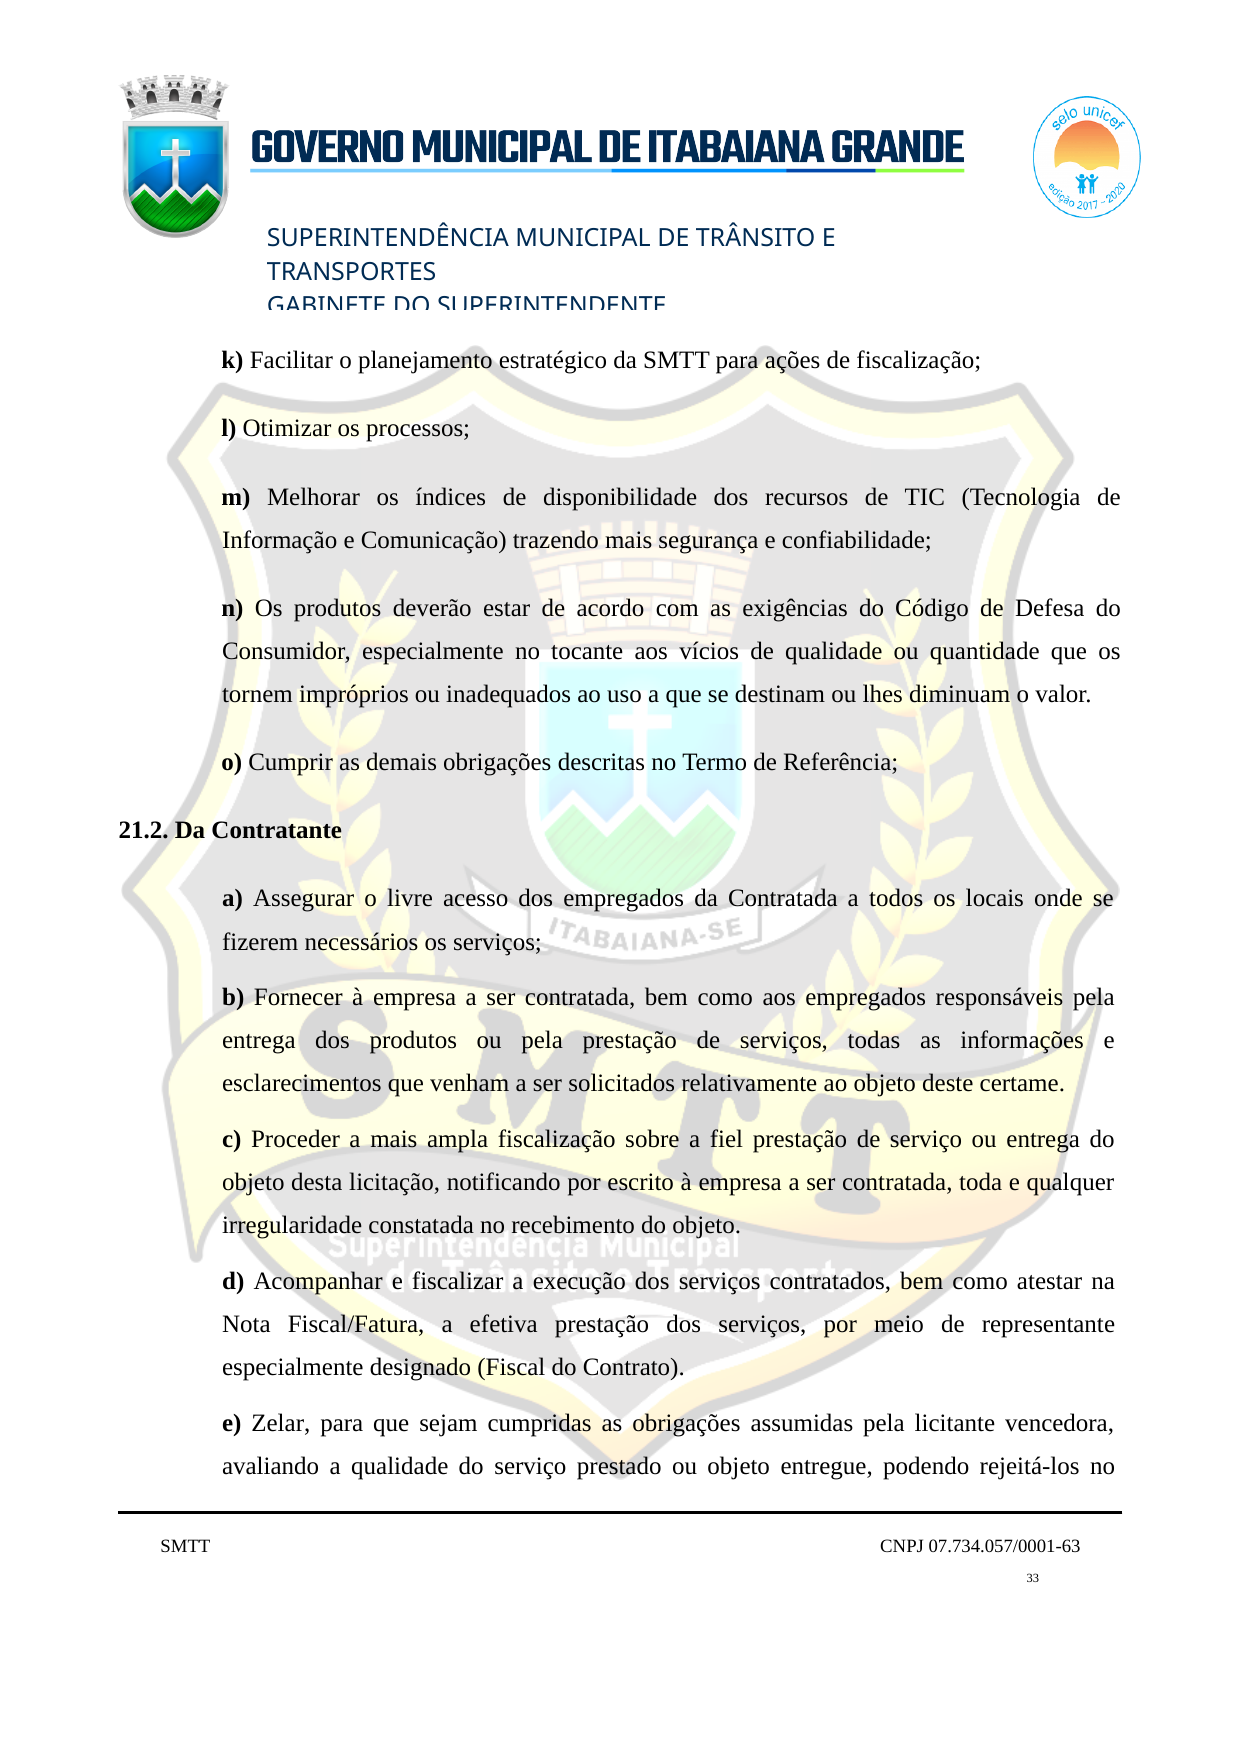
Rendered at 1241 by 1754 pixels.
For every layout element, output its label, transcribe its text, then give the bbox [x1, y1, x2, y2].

text m) Melhorar os índices de disponibilidade dos recursos de TIC (Tecnologia de Informação e Comunicação) trazendo mais segurança e confiabilidade; [221, 482, 1122, 553]
picture [714, 230, 721, 237]
picture [799, 230, 811, 238]
text k) Facilitar o planejamento estratégico da SMTT para ações de fiscalização; [221, 345, 1122, 374]
picture [303, 230, 310, 237]
text c) Proceder a mais ampla fiscalização sobre a fiel prestação de serviço ou entrega do objeto desta licitação, notificando por escrito à empresa a ser contratada, toda e qualquer irregularidade constatada no recebimento do objeto. [222, 1124, 1116, 1239]
picture [612, 230, 619, 237]
picture [332, 230, 339, 237]
picture [422, 230, 431, 238]
picture [970, 96, 1203, 218]
text b) Fornecer à empresa a ser contratada, bem como aos empregados responsáveis pela entrega dos produtos ou pela prestação de serviços, todas as informações e esclarecimentos que venham a ser solicitados relativamente ao objeto deste certame. [222, 982, 1116, 1097]
picture [662, 230, 671, 238]
text o) Cumprir as demais obrigações descritas no Termo de Referência; [221, 747, 1122, 776]
text 21.2. Da Contratante [118, 815, 1122, 844]
text d) Acompanhar e fiscalizar a execução dos serviços contratados, bem como atestar na Nota Fiscal/Fatura, a efetiva prestação dos serviços, por meio de representante especialmente designado (Fiscal do Contrato). [222, 1266, 1116, 1381]
text l) Otimizar os processos; [221, 413, 1122, 442]
text n) Os produtos deverão estar de acordo com as exigências do Código de Defesa do Consumidor, especialmente no tocante aos vícios de qualidade ou quantidade que os tornem impróprios ou inadequados ao uso a que se destinam ou lhes diminuam o valor. [221, 593, 1122, 708]
picture [118, 75, 965, 238]
text a) Assegurar o livre acesso dos empregados da Contratada a todos os locais onde se fizerem necessários os serviços; [222, 883, 1116, 955]
